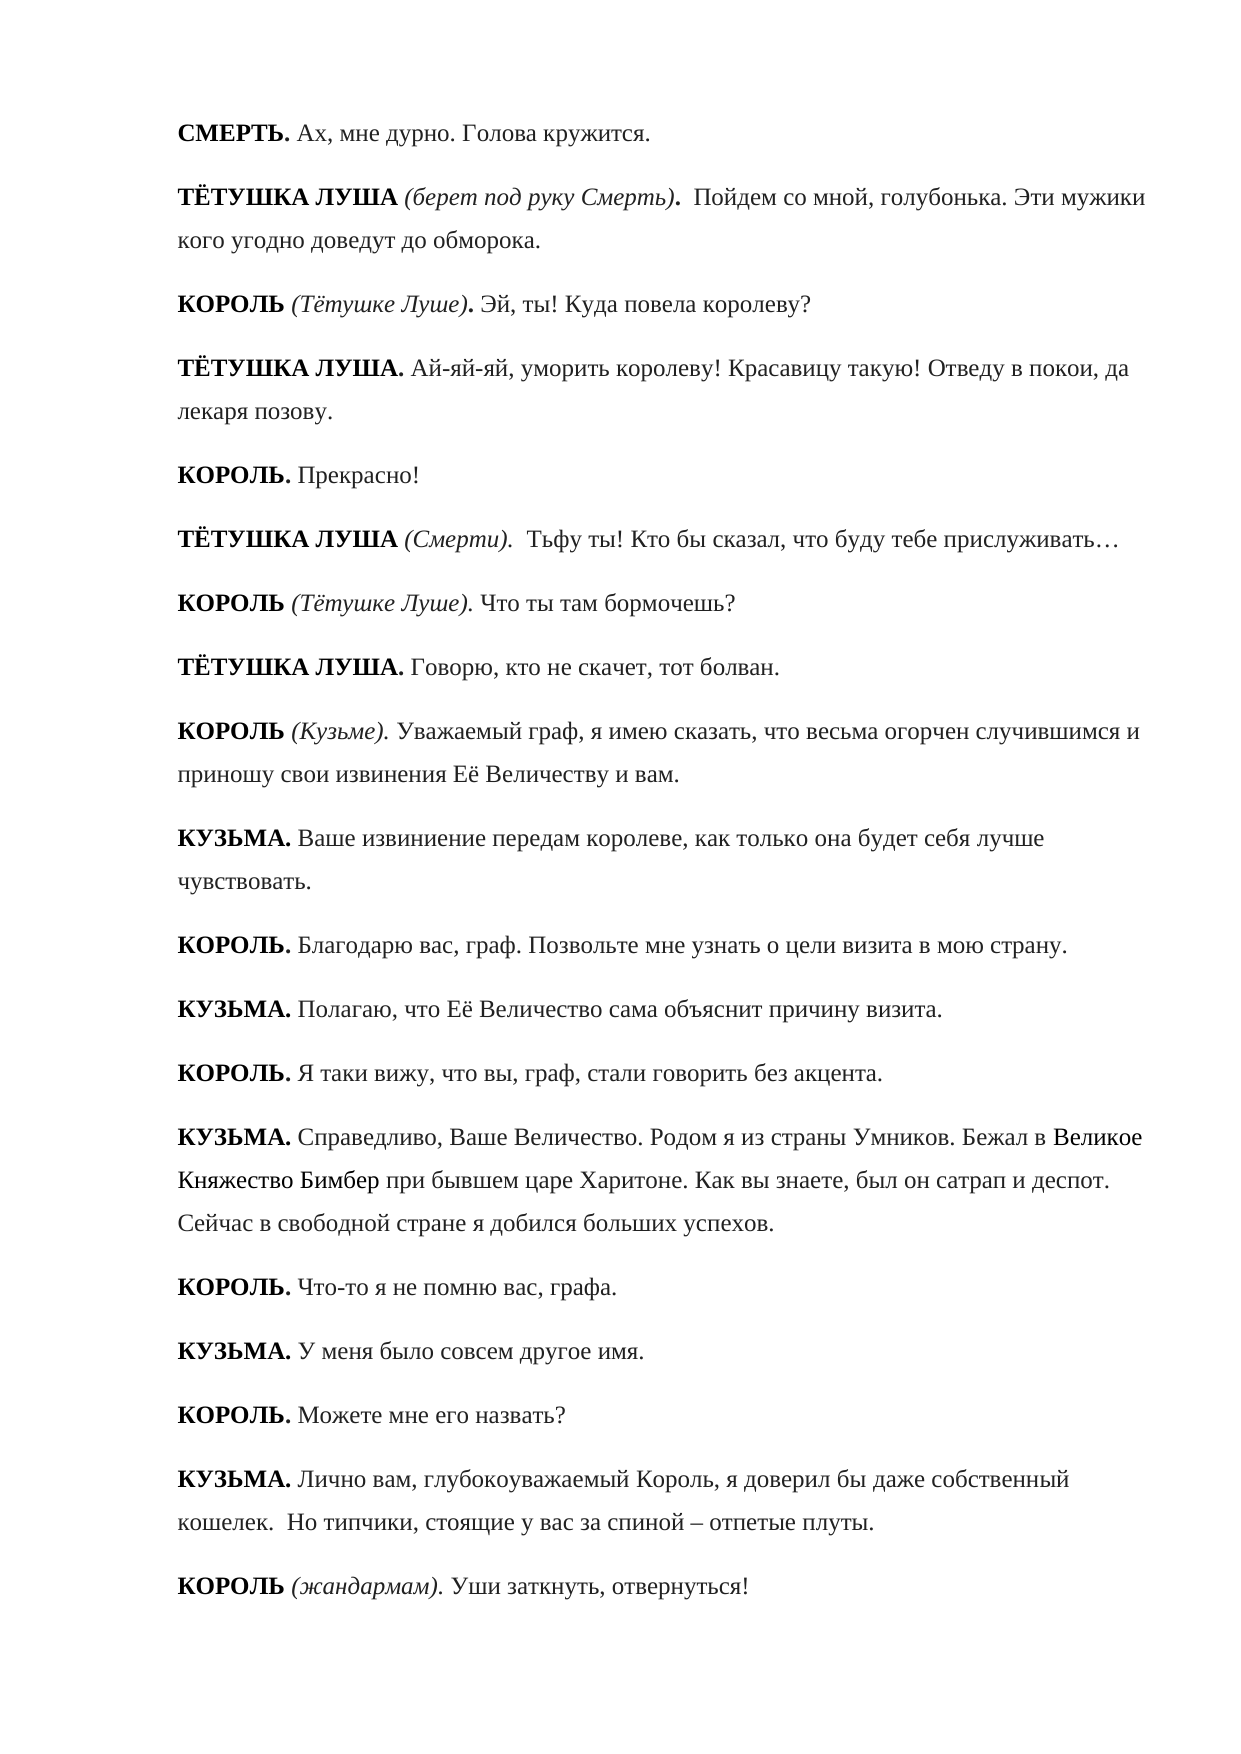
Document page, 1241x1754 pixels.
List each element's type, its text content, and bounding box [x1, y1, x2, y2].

text КУЗЬМА. У меня было совсем другое имя. [177, 1336, 1152, 1365]
text КУЗЬМА. Полагаю, что Её Величество сама объяснит причину визита. [177, 994, 1152, 1023]
text КОРОЛЬ. Прекрасно! [177, 460, 1152, 489]
text КОРОЛЬ (Тётушке Луше). Что ты там бормочешь? [177, 588, 1152, 617]
text КОРОЛЬ. Я таки вижу, что вы, граф, стали говорить без акцента. [177, 1058, 1152, 1087]
text КОРОЛЬ (Тётушке Луше). Эй, ты! Куда повела королеву? [177, 289, 1152, 318]
text ТЁТУШКА ЛУША. Говорю, кто не скачет, тот болван. [177, 652, 1152, 681]
text СМЕРТЬ. Ах, мне дурно. Голова кружится. [177, 118, 1152, 147]
text КОРОЛЬ. Благодарю вас, граф. Позвольте мне узнать о цели визита в мою страну. [177, 930, 1152, 959]
text ТЁТУШКА ЛУША (Смерти). Тьфу ты! Кто бы сказал, что буду тебе прислуживать… [177, 524, 1152, 553]
text КУЗЬМА. Справедливо, Ваше Величество. Родом я из страны Умников. Бежал в Великое Княжество Бимбер при бывшем царе Харитоне. Как вы знаете, был он сатрап и деспот. Сейчас в свободной стране я добился больших успехов. [177, 1122, 1152, 1237]
text КОРОЛЬ. Можете мне его назвать? [177, 1400, 1152, 1429]
text ТЁТУШКА ЛУША. Ай-яй-яй, уморить королеву! Красавицу такую! Отведу в покои, да лекаря позову. [177, 353, 1152, 425]
text КОРОЛЬ. Что-то я не помню вас, графа. [177, 1272, 1152, 1301]
text КУЗЬМА. Лично вам, глубокоуважаемый Король, я доверил бы даже собственный кошелек. Но типчики, стоящие у вас за спиной – отпетые плуты. [177, 1464, 1152, 1536]
text КОРОЛЬ (жандармам). Уши заткнуть, отвернуться! [177, 1571, 1152, 1600]
text ТЁТУШКА ЛУША (берет под руку Смерть). Пойдем со мной, голубонька. Эти мужики кого угодно доведут до обморока. [177, 182, 1152, 254]
text КОРОЛЬ (Кузьме). Уважаемый граф, я имею сказать, что весьма огорчен случившимся и приношу свои извинения Её Величеству и вам. [177, 716, 1152, 788]
text КУЗЬМА. Ваше извиниение передам королеве, как только она будет себя лучше чувствовать. [177, 823, 1152, 895]
